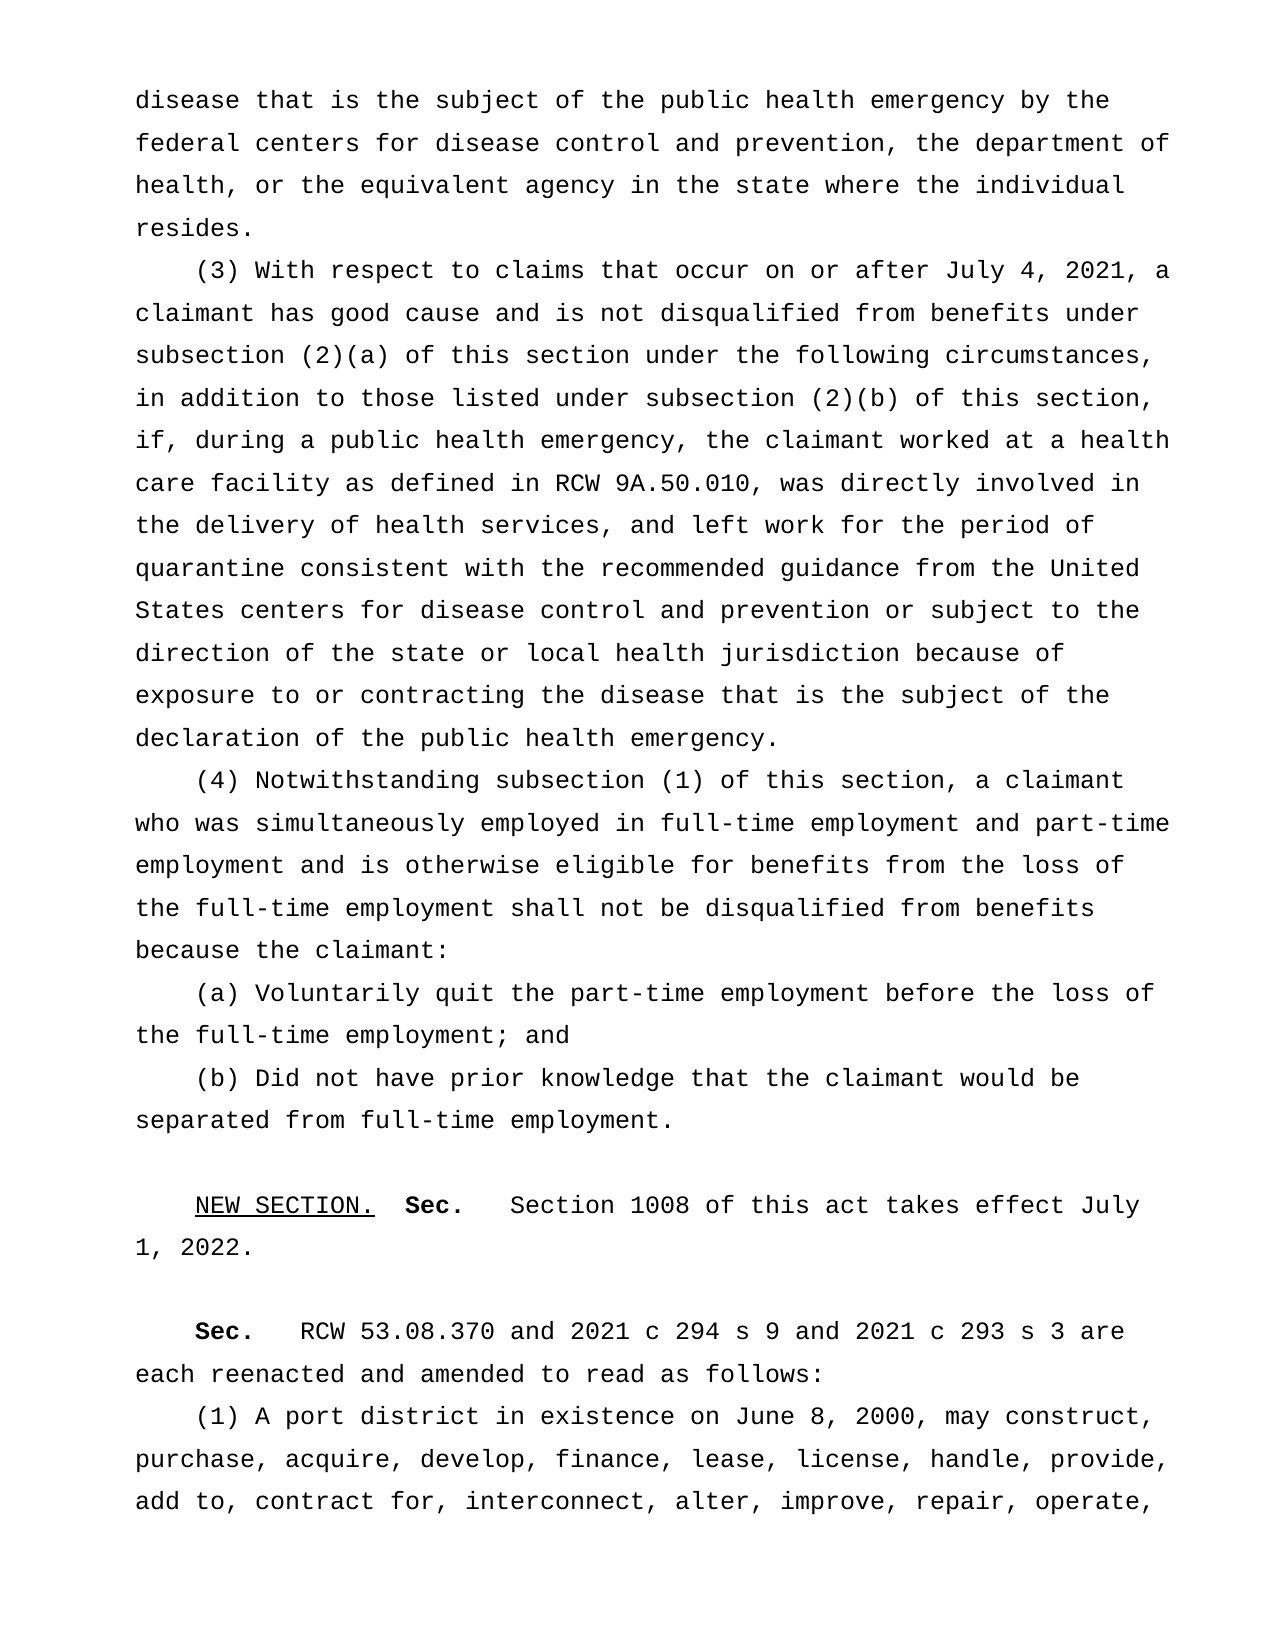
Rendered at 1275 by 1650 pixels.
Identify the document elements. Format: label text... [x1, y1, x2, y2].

text (3) With respect to claims that occur on or after July 4, 2021, a claimant has good cause and is not disqualified from benefits under subsection (2)(a) of this section under the following circumstances, in addition to those listed under subsection (2)(b) of this section, if, during a public health emergency, the claimant worked at a health care facility as defined in RCW 9A.50.010, was directly involved in the delivery of health services, and left work for the period of quarantine consistent with the recommended guidance from the United States centers for disease control and prevention or subject to the direction of the state or local health jurisdiction because of exposure to or contracting the disease that is the subject of the declaration of the public health emergency. [135, 245, 1170, 755]
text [135, 75, 1170, 245]
text Sec. RCW 53.08.370 and 2021 c 294 s 9 and 2021 c 293 s 3 are each reenacted and amended to read as follows: [135, 1306, 1170, 1391]
text (b) Did not have prior knowledge that the claimant would be separated from full-time employment. [135, 1052, 1170, 1137]
text NEW SECTION. Sec. Section 1008 of this act takes effect July 1, 2022. [135, 1179, 1170, 1264]
text (a) Voluntarily quit the part-time employment before the loss of the full-time employment; and [135, 967, 1170, 1052]
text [135, 1391, 1170, 1518]
text (4) Notwithstanding subsection (1) of this section, a claimant who was simultaneously employed in full-time employment and part-time employment and is otherwise eligible for benefits from the loss of the full-time employment shall not be disqualified from benefits because the claimant: [135, 755, 1170, 967]
